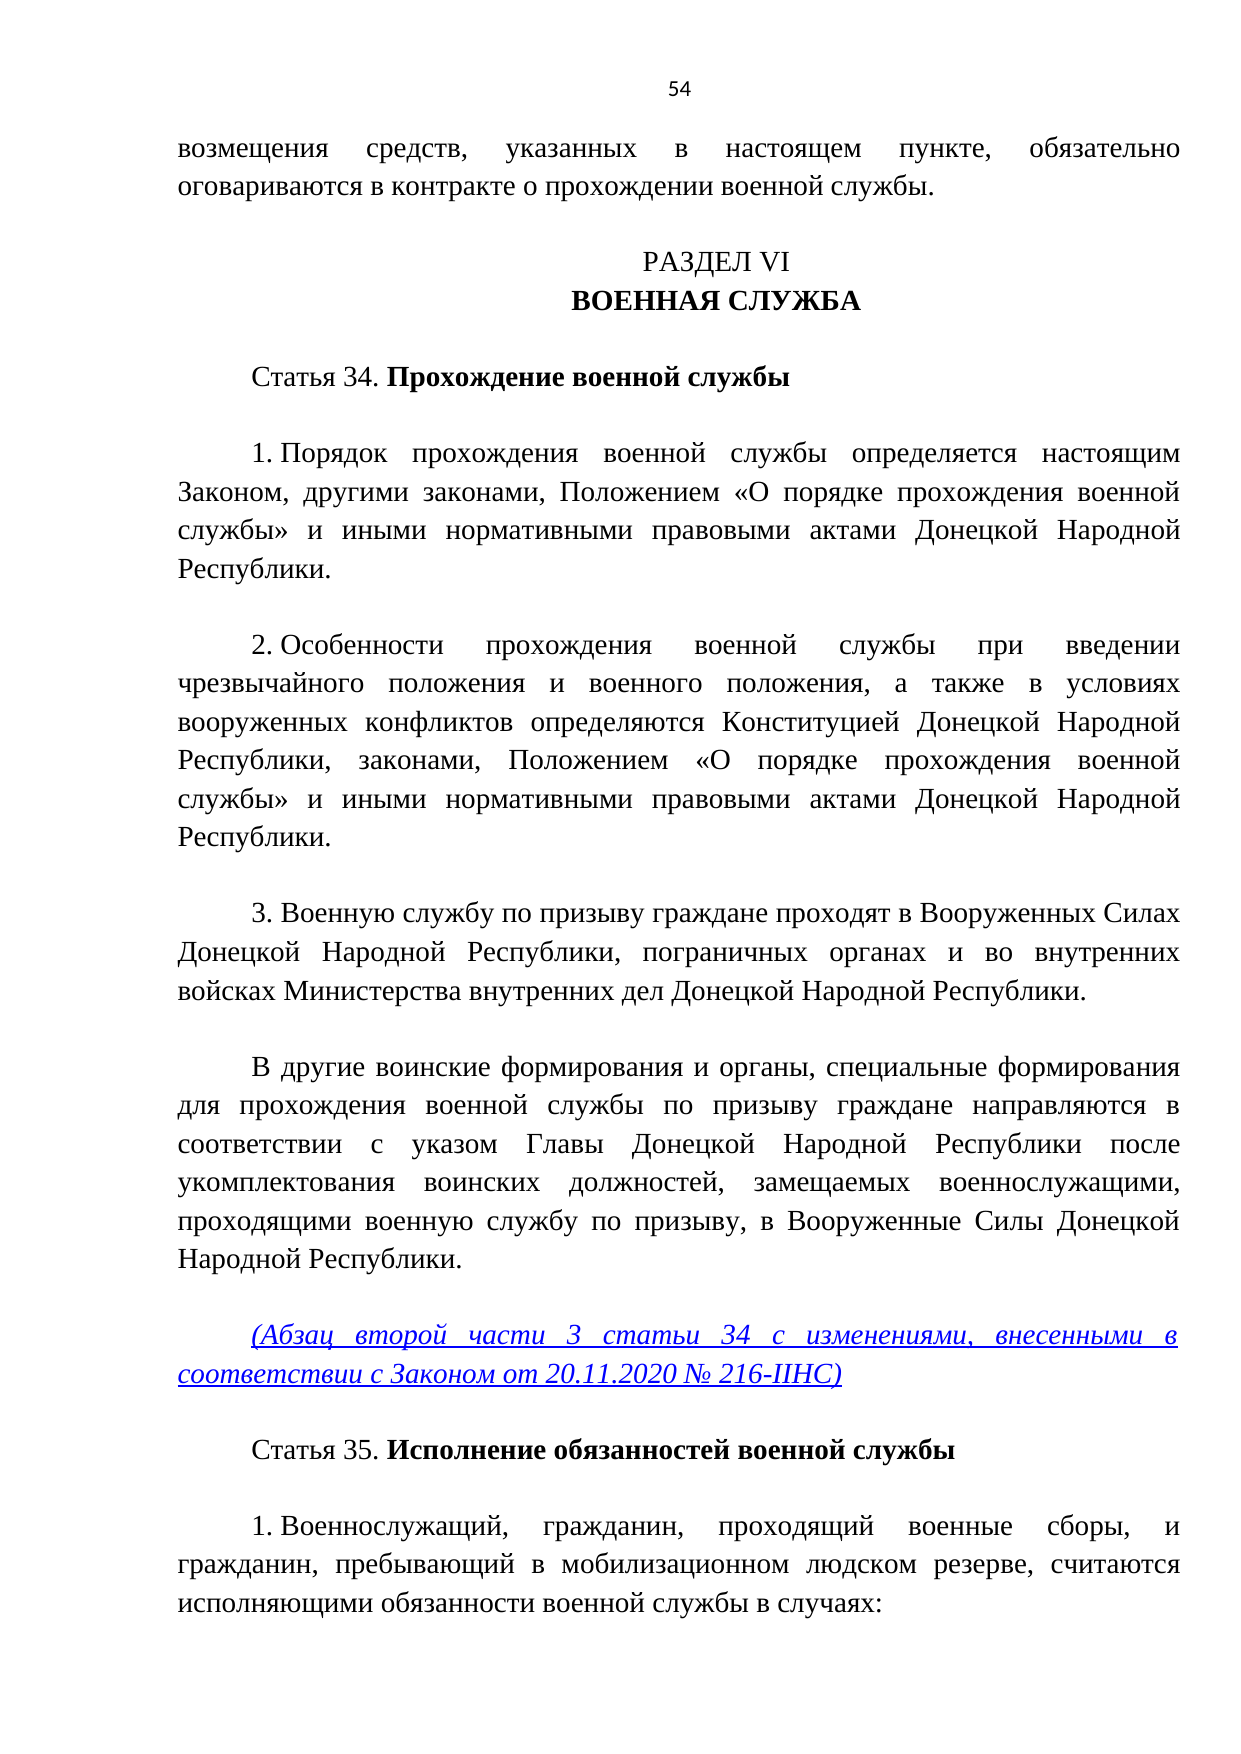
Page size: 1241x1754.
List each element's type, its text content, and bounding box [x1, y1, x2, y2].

text 1. Порядок прохождения военной службы определяется настоящим Законом, другими законами, Положением «О порядке прохождения военной службы» и иными нормативными правовыми актами Донецкой Народной Республики. [177, 435, 1181, 584]
text 1. Военнослужащий, гражданин, проходящий военные сборы, и гражданин, пребывающий в мобилизационном людском резерве, считаются исполняющими обязанности военной службы в случаях: [177, 1508, 1181, 1619]
text Раздел VI [177, 244, 1181, 278]
text (Абзац второй части 3 статьи 34 с изменениями, внесенными в соответствии с Законом от 20.11.2020 № 216-IIНС) [177, 1317, 1181, 1389]
text 2. Особенности прохождения военной службы при введении чрезвычайного положения и военного положения, а также в условиях вооруженных конфликтов определяются Конституцией Донецкой Народной Республики, законами, Положением «О порядке прохождения военной службы» и иными нормативными правовыми актами Донецкой Народной Республики. [177, 627, 1181, 853]
text В другие воинские формирования и органы, специальные формирования для прохождения военной службы по призыву граждане направляются в соответствии с указом Главы Донецкой Народной Республики после укомплектования воинских должностей, замещаемых военнослужащими, проходящими военную службу по призыву, в Вооруженные Силы Донецкой Народной Республики. [177, 1049, 1181, 1275]
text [177, 130, 1181, 202]
text Статья 34. Прохождение военной службы [177, 359, 1181, 393]
text ВОЕННАЯ СЛУЖБА [177, 283, 1181, 317]
text Статья 35. Исполнение обязанностей военной службы [177, 1432, 1181, 1466]
text 3. Военную службу по призыву граждане проходят в Вооруженных Силах Донецкой Народной Республики, пограничных органах и во внутренних войсках Министерства внутренних дел Донецкой Народной Республики. [177, 896, 1181, 1006]
